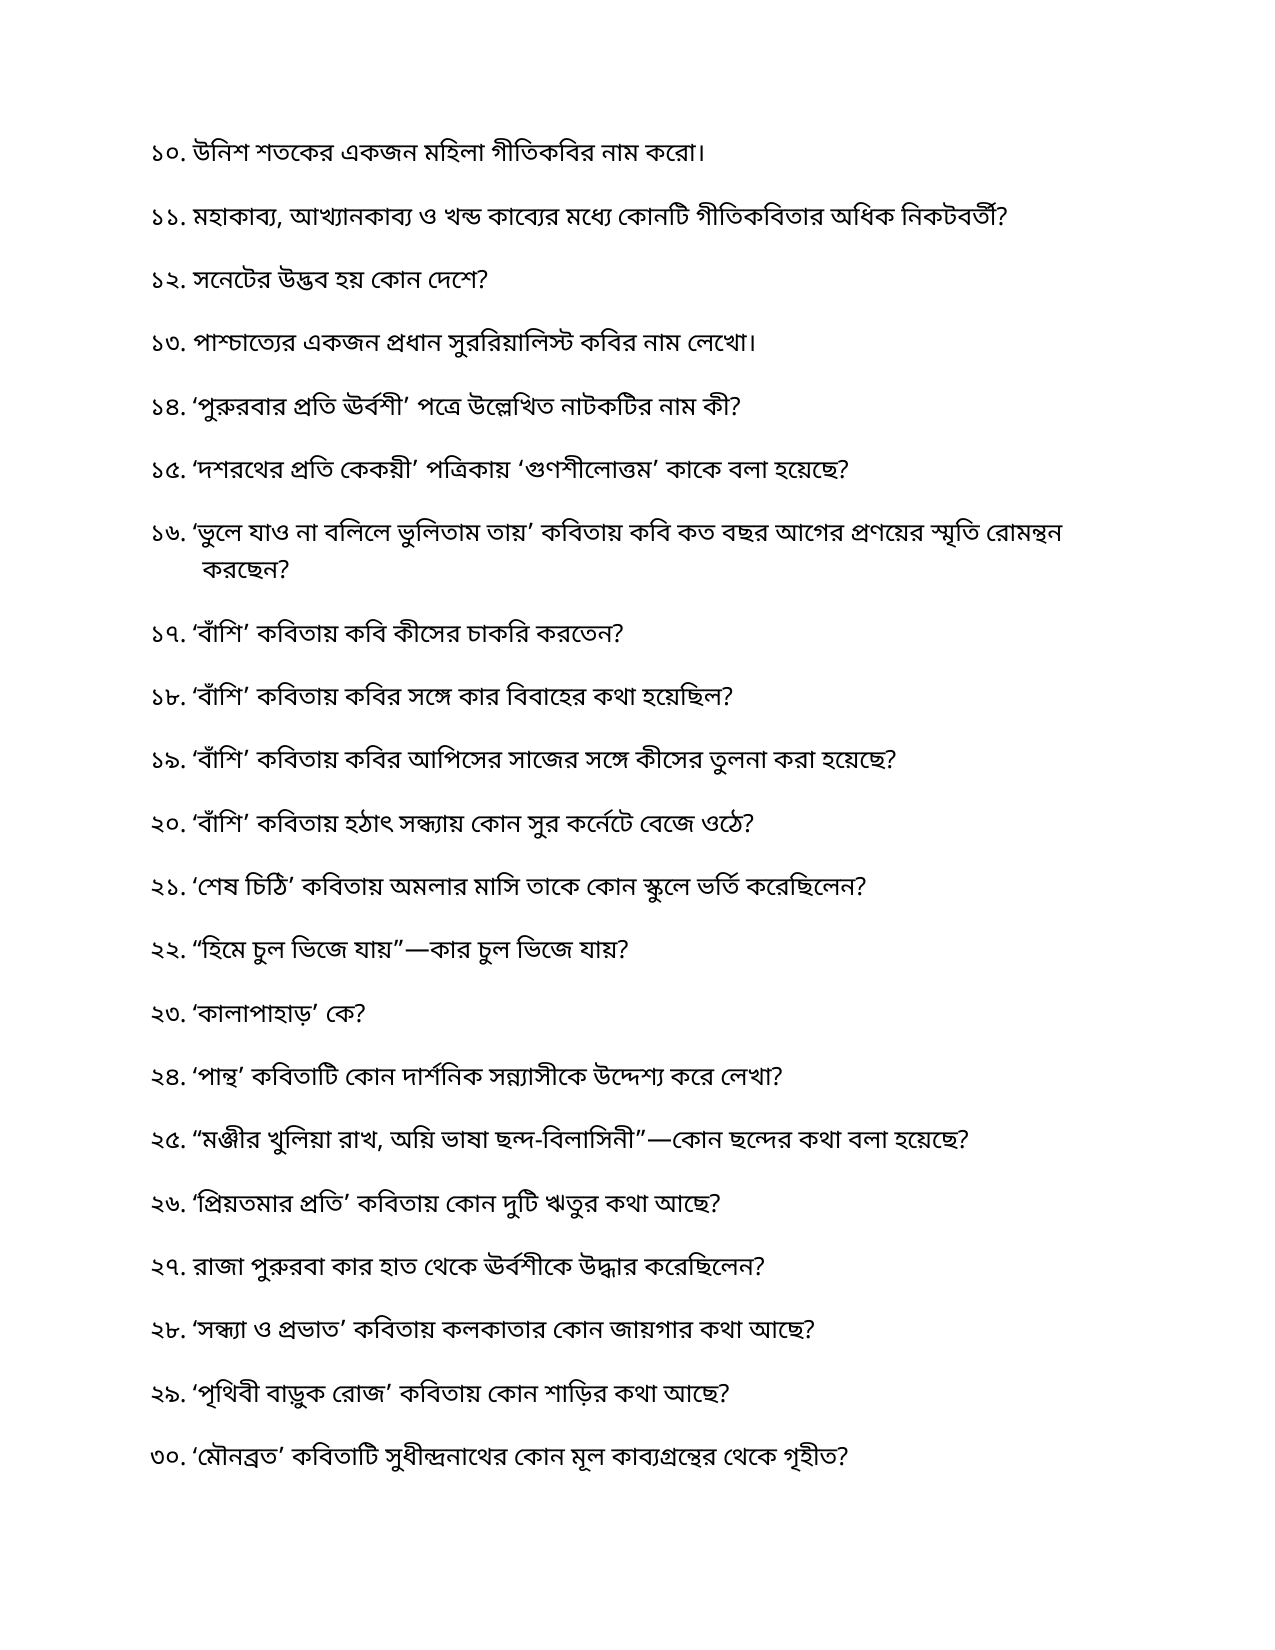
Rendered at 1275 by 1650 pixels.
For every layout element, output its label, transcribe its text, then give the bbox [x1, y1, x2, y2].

text ১৪. ‘পুরুরবার প্রতি ঊর্বশী’ পত্রে উল্লেখিত নাটকটির নাম কী? [150, 388, 1125, 425]
text ২৮. ‘সন্ধ্যা ও প্রভাত’ কবিতায় কলকাতার কোন জায়গার কথা আছে? [150, 1312, 1125, 1349]
text ২৬. ‘প্রিয়তমার প্রতি’ কবিতায় কোন দুটি ঋতুর কথা আছে? [150, 1185, 1125, 1222]
text ১৮. ‘বাঁশি’ কবিতায় কবির সঙ্গে কার বিবাহের কথা হয়েছিল? [150, 679, 1125, 716]
text ১৯. ‘বাঁশি’ কবিতায় কবির আপিসের সাজের সঙ্গে কীসের তুলনা করা হয়েছে? [150, 742, 1125, 779]
text ১২. সনেটের উদ্ভব হয় কোন দেশে? [150, 262, 1125, 299]
text ২২. “হিমে চুল ভিজে যায়”—কার চুল ভিজে যায়? [150, 932, 1125, 969]
text ১৭. ‘বাঁশি’ কবিতায় কবি কীসের চাকরি করতেন? [150, 615, 1125, 652]
text ১৫. ‘দশরথের প্রতি কেকয়ী’ পত্রিকায় ‘গুণশীলোত্তম’ কাকে বলা হয়েছে? [150, 452, 1125, 489]
text ১০. উনিশ শতকের একজন মহিলা গীতিকবির নাম করো। [150, 135, 1125, 172]
text ২৩. ‘কালাপাহাড়’ কে? [150, 995, 1125, 1032]
text ২৫. “মঞ্জীর খুলিয়া রাখ, অয়ি ভাষা ছন্দ-বিলাসিনী”—কোন ছন্দের কথা বলা হয়েছে? [150, 1122, 1125, 1159]
text ২০. ‘বাঁশি’ কবিতায় হঠাৎ সন্ধ্যায় কোন সুর কর্নেটে বেজে ওঠে? [150, 805, 1125, 842]
text ১৬. ‘ভুলে যাও না বলিলে ভুলিতাম তায়’ কবিতায় কবি কত বছর আগের প্রণয়ের স্মৃতি রোমন্থন [150, 515, 1125, 552]
text ২৪. ‘পান্থ’ কবিতাটি কোন দার্শনিক সন্ন্যাসীকে উদ্দেশ্য করে লেখা? [150, 1059, 1125, 1096]
text করছেন? [150, 552, 1125, 589]
text ২১. ‘শেষ চিঠি’ কবিতায় অমলার মাসি তাকে কোন স্কুলে ভর্তি করেছিলেন? [150, 869, 1125, 906]
text ২৯. ‘পৃথিবী বাড়ুক রোজ’ কবিতায় কোন শাড়ির কথা আছে? [150, 1375, 1125, 1412]
text ১১. মহাকাব্য, আখ্যানকাব্য ও খন্ড কাব্যের মধ্যে কোনটি গীতিকবিতার অধিক নিকটবর্তী? [150, 198, 1125, 235]
text ৩০. ‘মৌনব্রত’ কবিতাটি সুধীন্দ্রনাথের কোন মূল কাব্যগ্রন্থের থেকে গৃহীত? [150, 1439, 1125, 1476]
text ১৩. পাশ্চাত্যের একজন প্রধান সুররিয়ালিস্ট কবির নাম লেখো। [150, 325, 1125, 362]
text ২৭. রাজা পুরুরবা কার হাত থেকে ঊর্বশীকে উদ্ধার করেছিলেন? [150, 1249, 1125, 1286]
